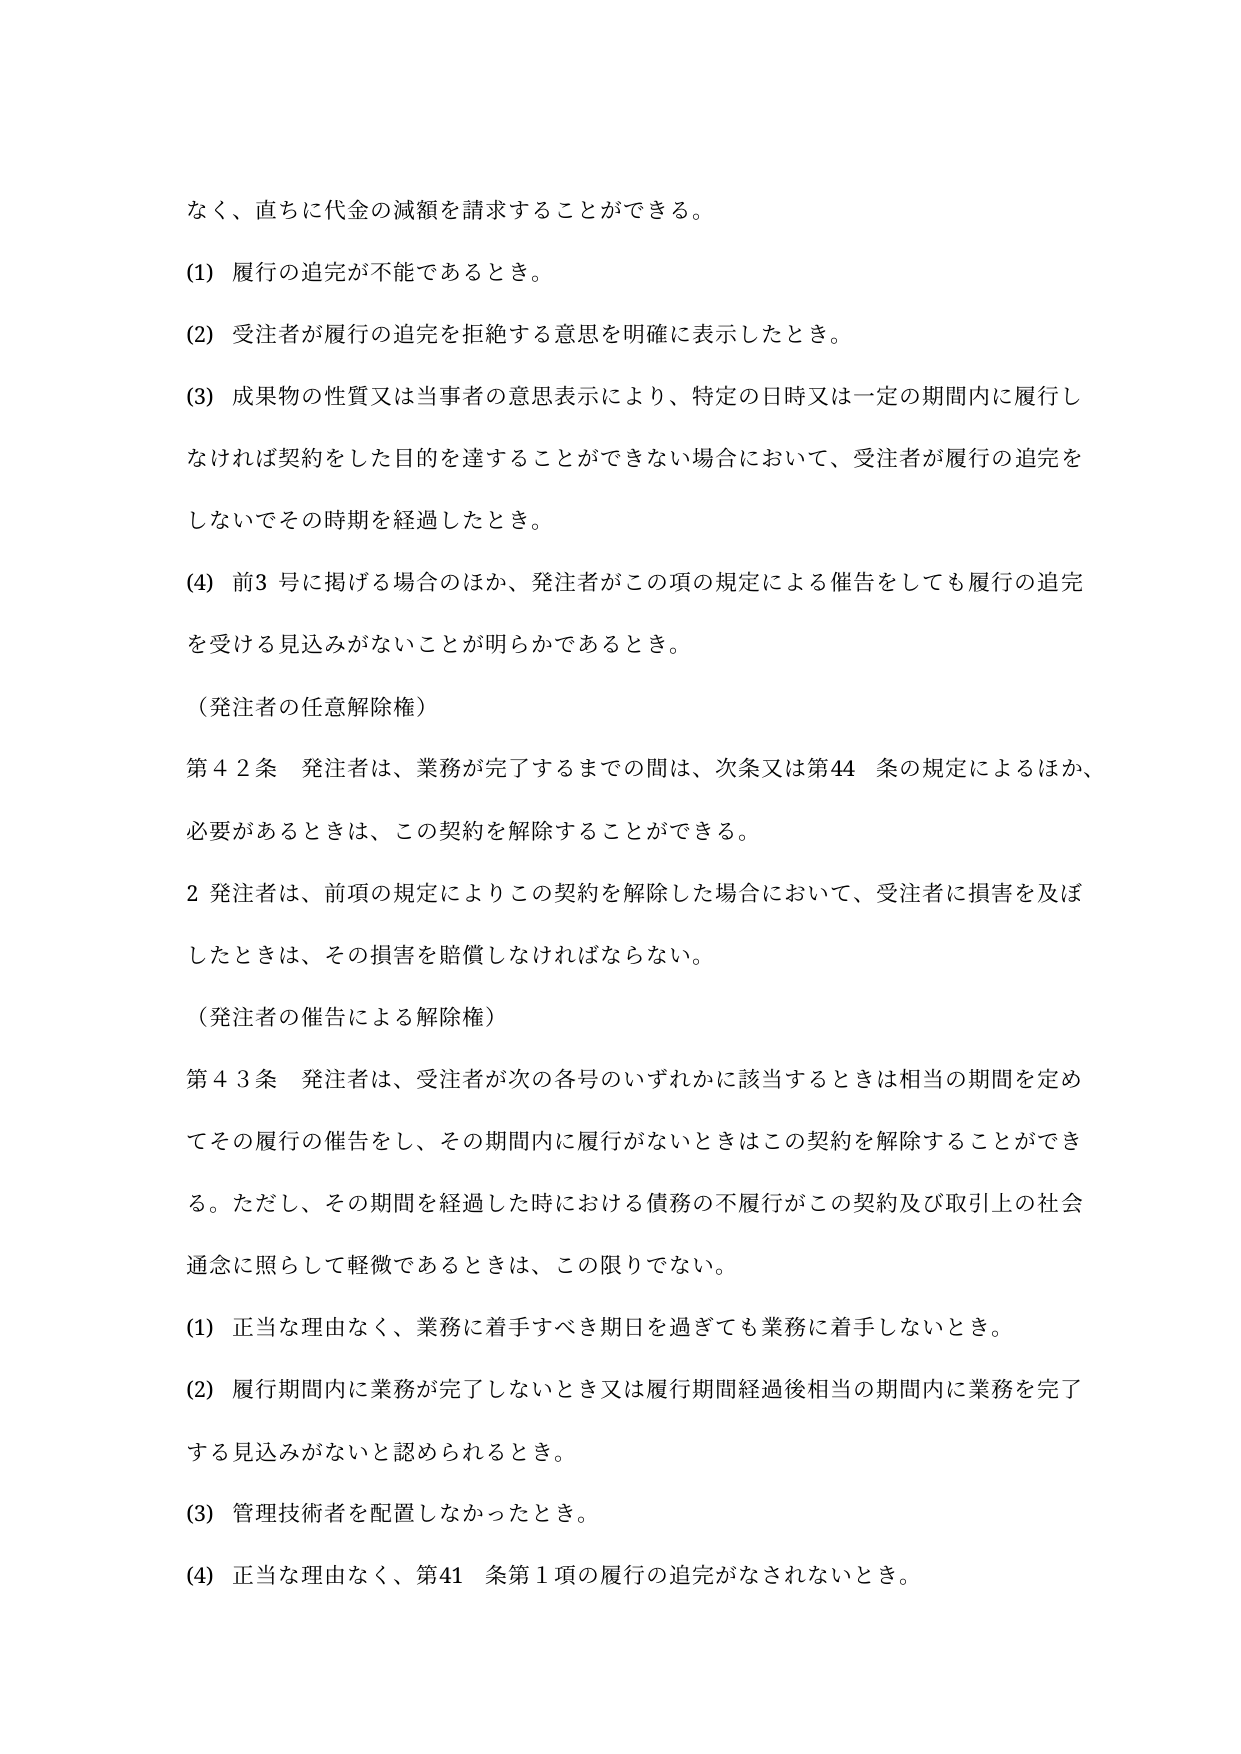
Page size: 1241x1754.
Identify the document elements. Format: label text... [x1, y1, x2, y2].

text (4) 正当な理由なく、第41条第１項の履行の追完がなされないとき。 [186, 1543, 1084, 1606]
text (2) 受注者が履行の追完を拒絶する意思を明確に表示したとき。 [186, 302, 1084, 364]
text （発注者の任意解除権） [186, 674, 1084, 736]
text （発注者の催告による解除権） [186, 985, 1084, 1047]
text 第４３条 発注者は、受注者が次の各号のいずれかに該当するときは相当の期間を定めてその履行の催告をし、その期間内に履行がないときはこの契約を解除することができる。ただし、その期間を経過した時における債務の不履行がこの契約及び取引上の社会通念に照らして軽微であるときは、この限りでない。 [186, 1047, 1084, 1295]
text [186, 178, 1084, 240]
text (3) 成果物の性質又は当事者の意思表示により、特定の日時又は一定の期間内に履行しなければ契約をした目的を達することができない場合において、受注者が履行の追完をしないでその時期を経過したとき。 [186, 364, 1084, 550]
text (1) 履行の追完が不能であるとき。 [186, 240, 1084, 302]
text (1) 正当な理由なく、業務に着手すべき期日を過ぎても業務に着手しないとき。 [186, 1295, 1084, 1357]
text 2 発注者は、前項の規定によりこの契約を解除した場合において、受注者に損害を及ぼしたときは、その損害を賠償しなければならない。 [186, 861, 1084, 985]
text 第４２条 発注者は、業務が完了するまでの間は、次条又は第44条の規定によるほか、必要があるときは、この契約を解除することができる。 [186, 736, 1084, 861]
text (3) 管理技術者を配置しなかったとき。 [186, 1481, 1084, 1543]
text (4) 前3号に掲げる場合のほか、発注者がこの項の規定による催告をしても履行の追完を受ける見込みがないことが明らかであるとき。 [186, 550, 1084, 674]
text (2) 履行期間内に業務が完了しないとき又は履行期間経過後相当の期間内に業務を完了する見込みがないと認められるとき。 [186, 1357, 1084, 1481]
